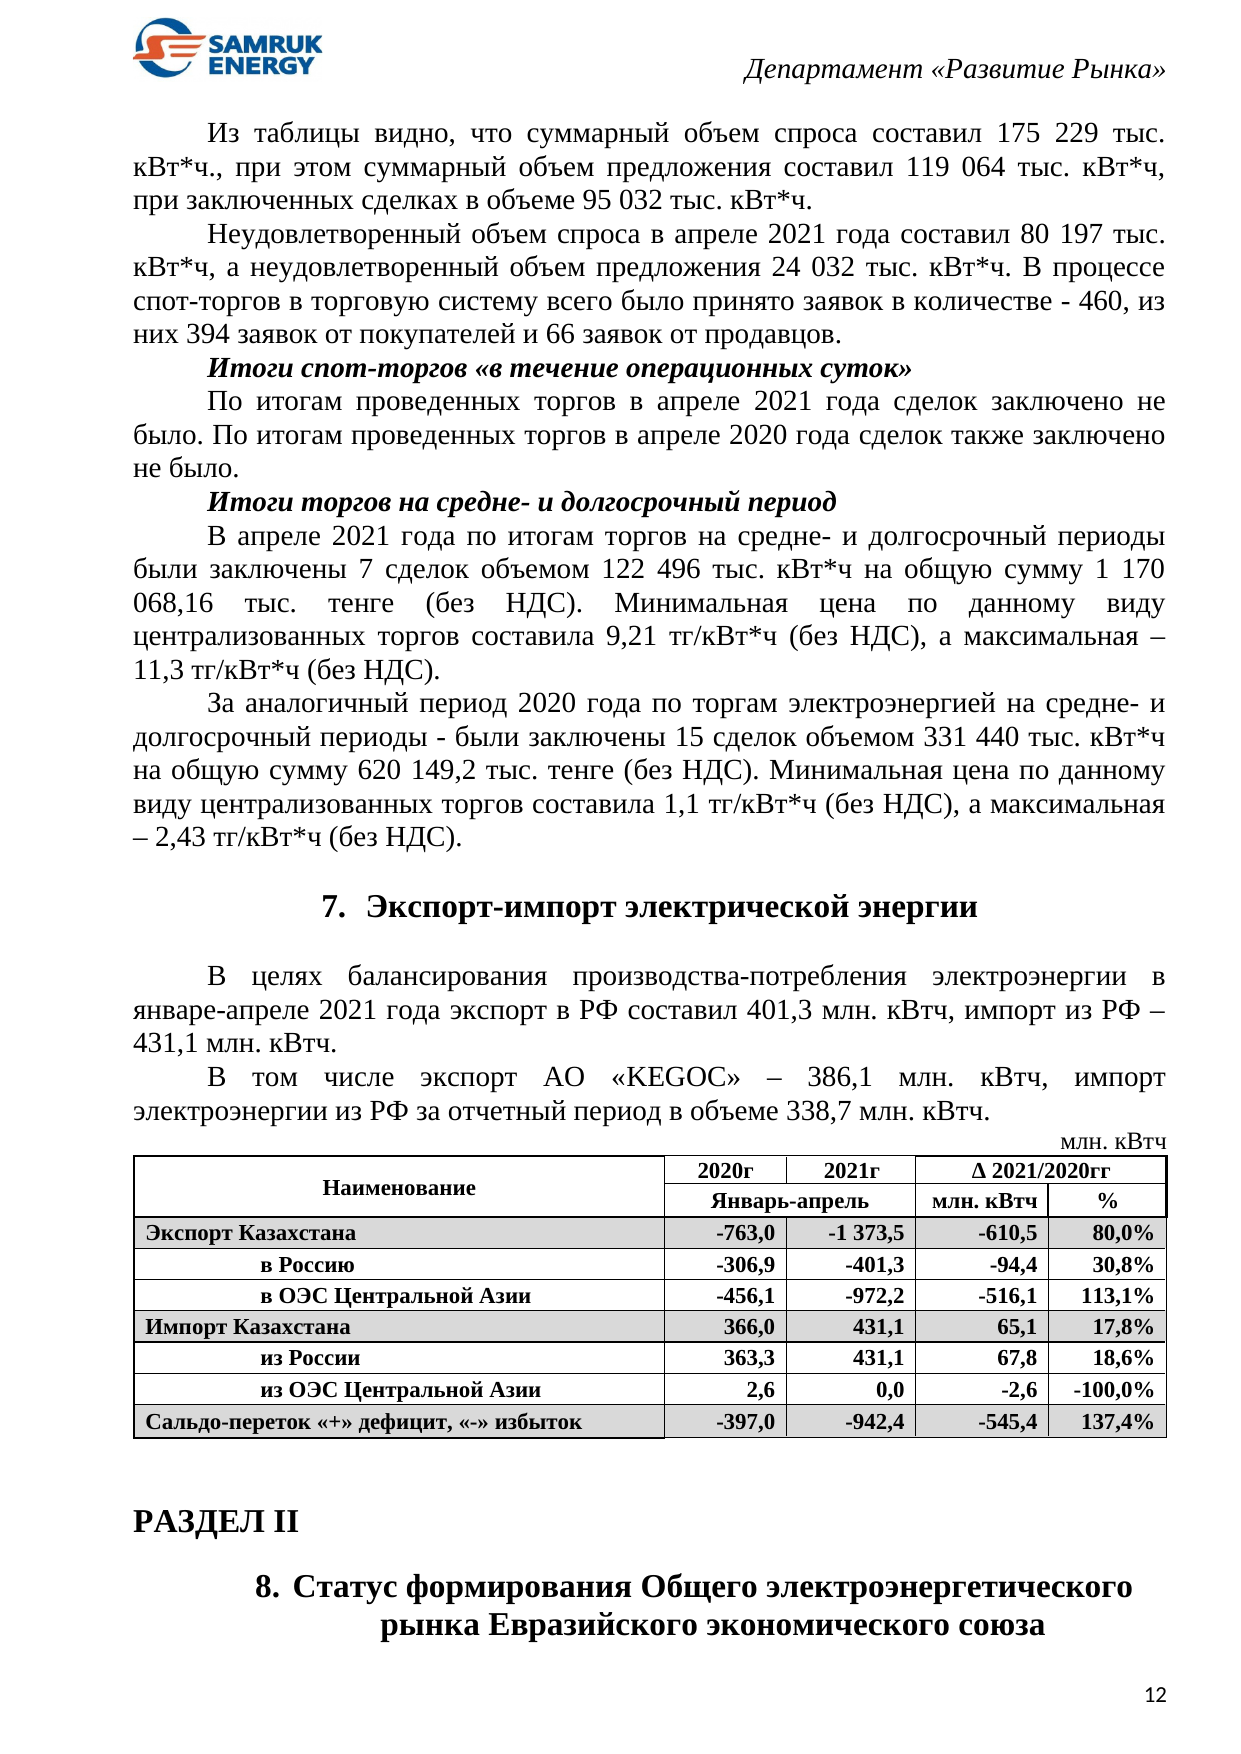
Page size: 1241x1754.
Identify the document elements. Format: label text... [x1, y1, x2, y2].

text В целях балансирования производства-потребления электроэнергии в январе-апреле 2021 года экспорт в РФ составил 401,3 млн. кВтч, импорт из РФ – 431,1 млн. кВтч. [133, 958, 1167, 1059]
subtitle Экспорт-импорт электрической энергии [133, 887, 1167, 925]
table_cell Сальдо-переток «+» дефицит, «-» избыток [135, 1405, 664, 1437]
subtitle Из таблицы видно, что суммарный объем спроса составил 175 229 тыс. кВт*ч., при этом суммарный объем предложения составил 119 064 тыс. кВт*ч, при заключенных сделках в объеме 95 032 тыс. кВт*ч. [133, 115, 1167, 216]
subtitle Итоги торгов на средне- и долгосрочный период [133, 484, 1167, 518]
table_cell из России [135, 1343, 664, 1373]
table_header 2020г [665, 1156, 786, 1183]
table_cell Экспорт Казахстана [135, 1218, 664, 1248]
table_cell -397,0 [665, 1405, 786, 1437]
subtitle В апреле 2021 года по итогам торгов на средне- и долгосрочный периоды были заключены 7 сделок объемом 122 496 тыс. кВт*ч на общую сумму 1 170 068,16 тыс. тенге (без НДС). Минимальная цена по данному виду централизованных торгов составила 9,21 тг/кВт*ч (без НДС), а максимальная – 11,3 тг/кВт*ч (без НДС). [133, 518, 1167, 685]
subtitle Статус формирования Общего электроэнергетического рынка Евразийского экономического союза [222, 1566, 1167, 1642]
table_cell -763,0 [665, 1218, 786, 1248]
table_cell в Россию [135, 1249, 664, 1279]
table_cell 113,1% [1049, 1279, 1166, 1310]
table_cell 67,8 [916, 1343, 1048, 1373]
table_cell -942,4 [786, 1405, 916, 1437]
text млн. кВтч [133, 1126, 1167, 1155]
table_cell в ОЭС Центральной Азии [135, 1280, 664, 1310]
table_cell -2,6 [916, 1374, 1048, 1404]
table_cell 17,8% [1049, 1310, 1166, 1341]
table_header Наименование [135, 1157, 664, 1216]
table_cell Январь-апрель [665, 1184, 915, 1216]
table_cell -516,1 [916, 1280, 1048, 1310]
subtitle За аналогичный период 2020 года по торгам электроэнергией на средне- и долгосрочный периоды - были заключены 15 сделок объемом 331 440 тыс. кВт*ч на общую сумму 620 149,2 тыс. тенге (без НДС). Минимальная цена по данному виду централизованных торгов составила 1,1 тг/кВт*ч (без НДС), а максимальная – 2,43 тг/кВт*ч (без НДС). [133, 685, 1167, 853]
text В том числе экспорт АО «KEGOC» – 386,1 млн. кВтч, импорт электроэнергии из РФ за отчетный период в объеме 338,7 млн. кВтч. [133, 1059, 1167, 1126]
table_cell 431,1 [787, 1311, 915, 1341]
subtitle По итогам проведенных торгов в апреле 2021 года сделок заключено не было. По итогам проведенных торгов в апреле 2020 года сделок также заключено не было. [133, 383, 1167, 484]
table_cell 65,1 [916, 1311, 1048, 1341]
table_cell 2,6 [665, 1374, 786, 1404]
table_cell 0,0 [787, 1374, 915, 1404]
table_cell 30,8% [1049, 1248, 1166, 1279]
table_cell 431,1 [787, 1343, 915, 1373]
picture [132, 17, 323, 82]
table_cell млн. кВтч [916, 1184, 1047, 1216]
table_cell -94,4 [916, 1249, 1048, 1279]
table_cell -545,4 [916, 1405, 1048, 1437]
table_cell % [1049, 1184, 1165, 1216]
table_cell -610,5 [916, 1218, 1048, 1248]
table_cell -100,0% [1049, 1373, 1166, 1404]
subtitle Неудовлетворенный объем спроса в апреле 2021 года составил 80 197 тыс. кВт*ч, а неудовлетворенный объем предложения 24 032 тыс. кВт*ч. В процессе спот-торгов в торговую систему всего было принято заявок в количестве - 460, из них 394 заявок от покупателей и 66 заявок от продавцов. [133, 216, 1167, 350]
table_header Δ 2021/2020гг [916, 1157, 1165, 1183]
table_cell Импорт Казахстана [135, 1311, 664, 1341]
table_cell -972,2 [787, 1280, 915, 1310]
subtitle РАЗДЕЛ II [133, 1501, 1167, 1539]
table_cell -1 373,5 [787, 1218, 915, 1248]
table_cell 363,3 [665, 1343, 786, 1373]
subtitle Итоги спот-торгов «в течение операционных суток» [133, 350, 1167, 383]
table_cell -306,9 [665, 1249, 786, 1279]
table_cell 366,0 [665, 1311, 786, 1341]
table_cell -456,1 [665, 1280, 786, 1310]
table_cell 137,4% [1048, 1404, 1166, 1437]
table_cell -401,3 [787, 1249, 915, 1279]
table_header 2021г [786, 1156, 915, 1183]
table_cell 18,6% [1049, 1341, 1166, 1373]
table_cell из ОЭС Центральной Азии [135, 1374, 664, 1404]
table_cell 80,0% [1049, 1218, 1166, 1248]
